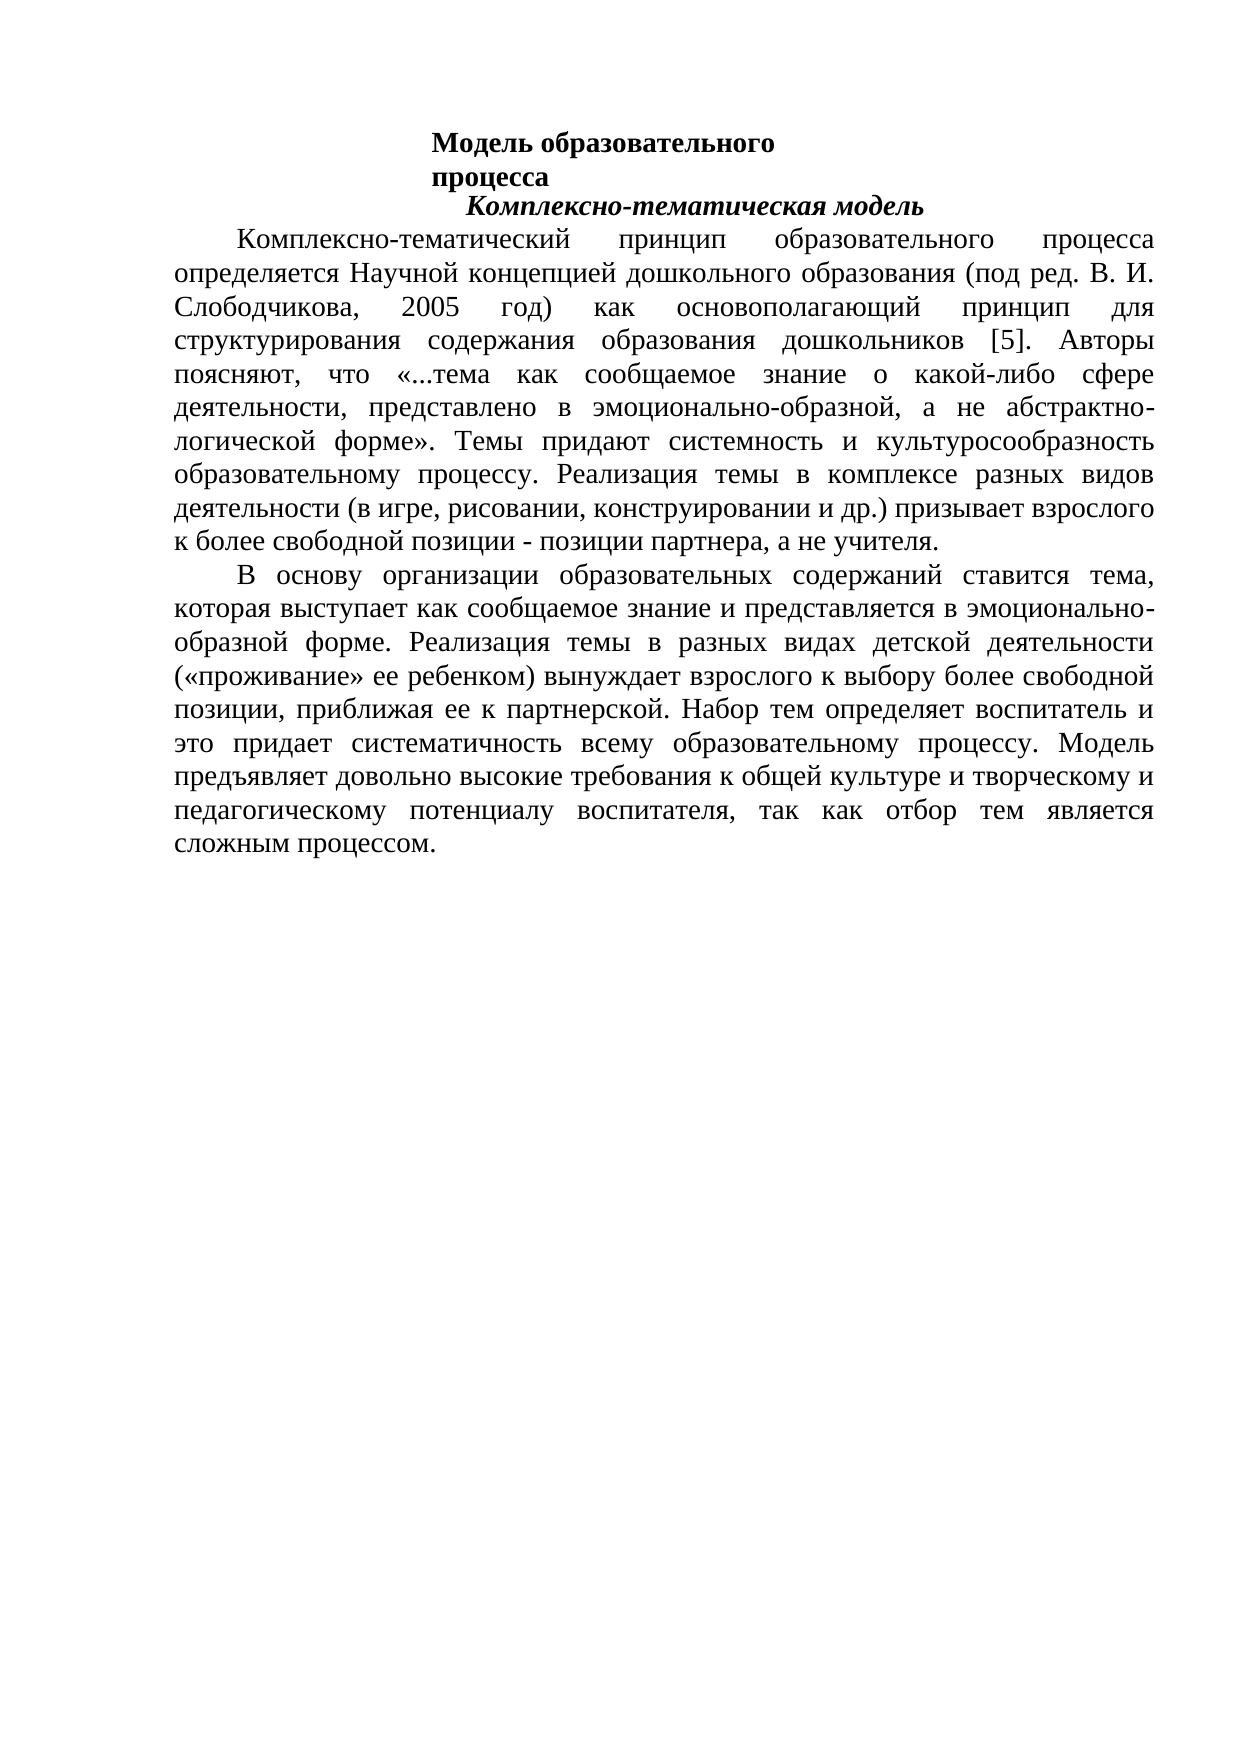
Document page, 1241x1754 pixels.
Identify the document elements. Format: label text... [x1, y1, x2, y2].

text В основу организации образовательных содержаний ставится тема, которая выступает как сообщаемое знание и представляется в эмоциональнообразной форме. Реализация темы в разных видах детской деятельности («проживание» ее ребенком) вынуждает взрослого к выбору более свободной позиции, приближая ее к партнерской. Набор тем определяет воспитатель и это придает систематичность всему образовательному процессу. Модель предъявляет довольно высокие требования к общей культуре и творческому и педагогическому потенциалу воспитателя, так как отбор тем является сложным процессом. [174, 557, 1155, 859]
text Комплексно-тематическая модель [466, 188, 1155, 222]
text Комплексно-тематический принцип образовательного процесса определяется Научной концепцией дошкольного образования (под ред. В. И. Слободчикова, 2005 год) как основополагающий принцип для структурирования содержания образования дошкольников [5]. Авторы поясняют, что «...тема как сообщаемое знание о какой-либо сфере деятельности, представлено в эмоционально-образной, а не абстрактнологической форме». Темы придают системность и культуросообразность образовательному процессу. Реализация темы в комплексе разных видов деятельности (в игре, рисовании, конструировании и др.) призывает взрослого к более свободной позиции - позиции партнера, а не учителя. [174, 222, 1155, 557]
